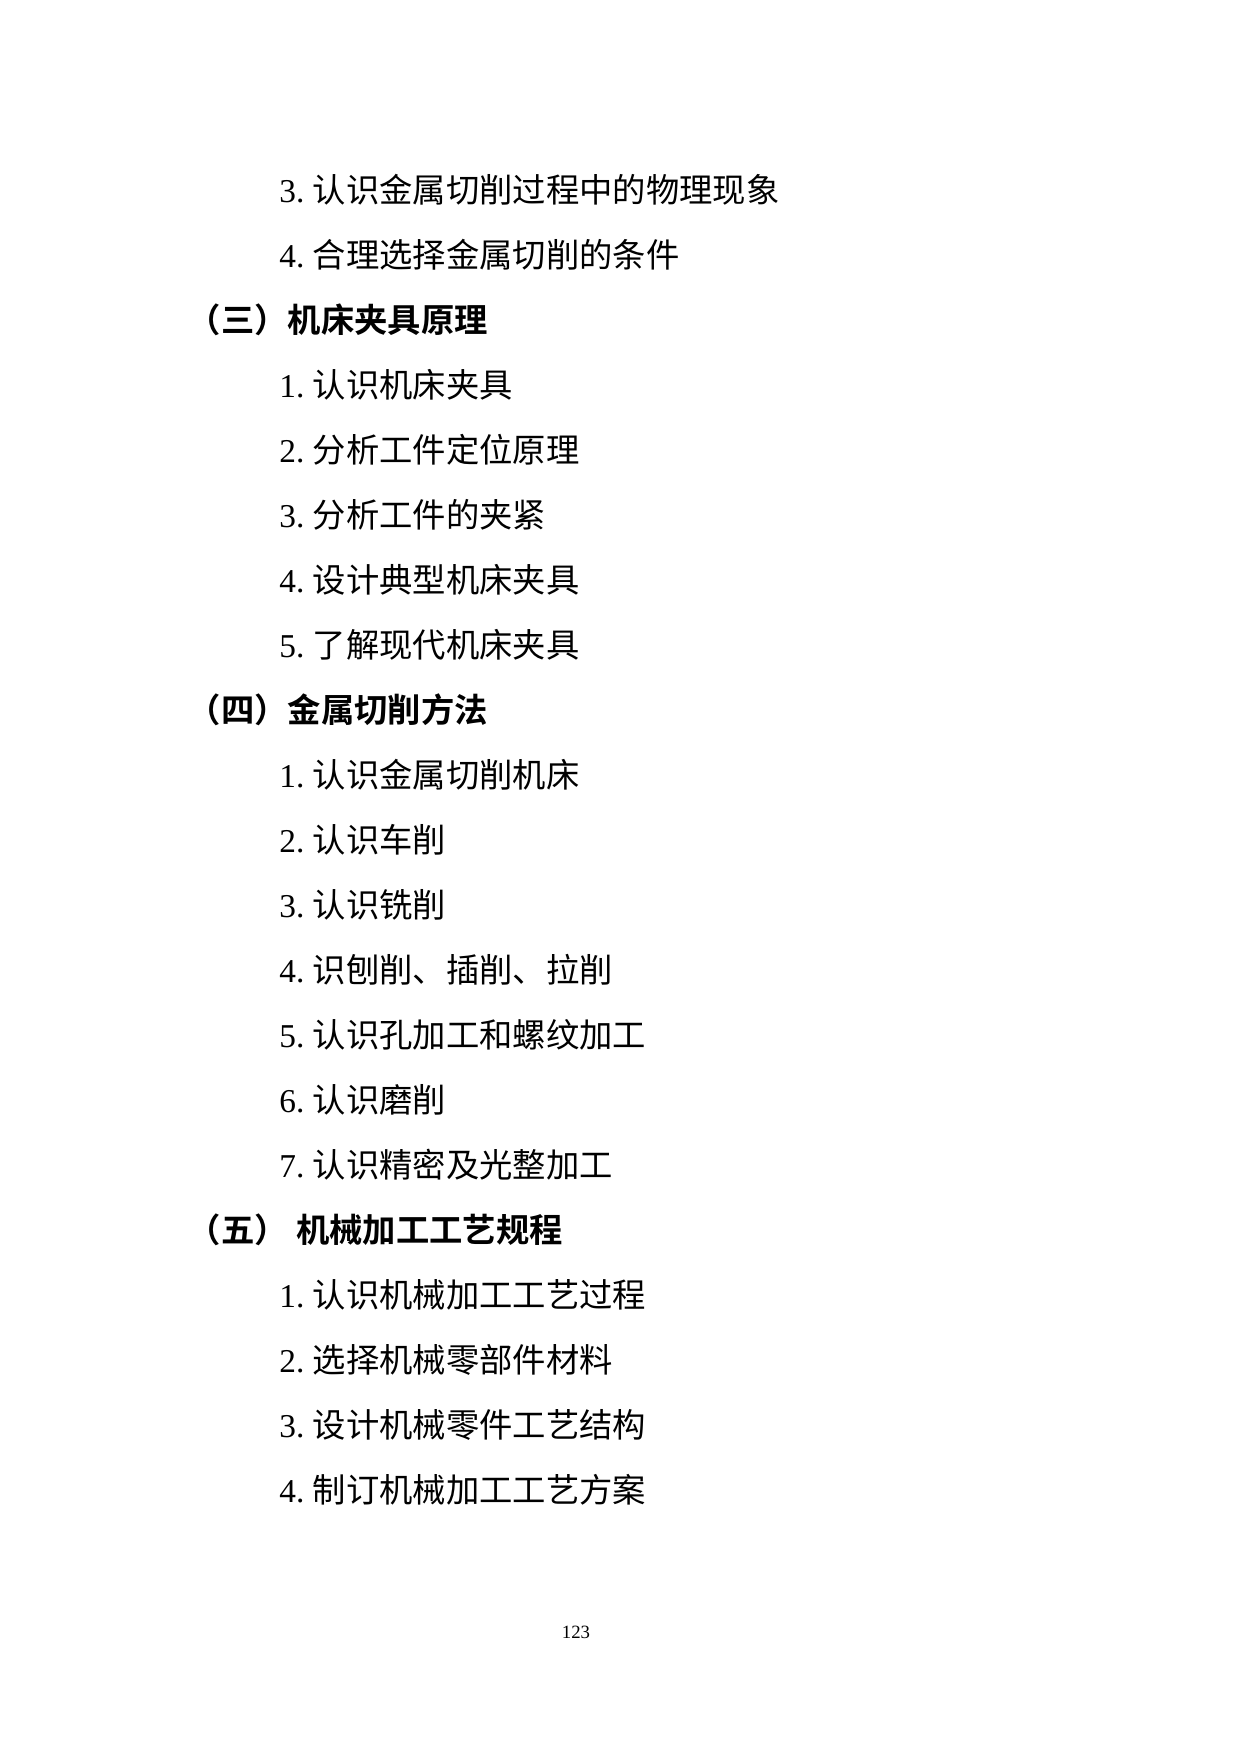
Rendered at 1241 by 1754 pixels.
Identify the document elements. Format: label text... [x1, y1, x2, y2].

text 3. 认识金属切削过程中的物理现象 [187, 155, 1053, 220]
text 3. 认识铣削 [187, 870, 1053, 935]
text 4. 制订机械加工工艺方案 [187, 1455, 1053, 1520]
text 4. 识刨削、插削、拉削 [187, 935, 1053, 1000]
text 4. 设计典型机床夹具 [187, 545, 1053, 610]
text 3. 设计机械零件工艺结构 [187, 1390, 1053, 1455]
subtitle 机械加工工艺规程 [187, 1195, 1053, 1260]
text 2. 选择机械零部件材料 [187, 1325, 1053, 1390]
text 6. 认识磨削 [187, 1065, 1053, 1130]
text 1. 认识机械加工工艺过程 [187, 1260, 1053, 1325]
text 2. 认识车削 [187, 805, 1053, 870]
text 1. 认识金属切削机床 [187, 740, 1053, 805]
text 1. 认识机床夹具 [187, 350, 1053, 415]
text 2. 分析工件定位原理 [187, 415, 1053, 480]
subtitle 金属切削方法 [187, 675, 1053, 740]
text 3. 分析工件的夹紧 [187, 480, 1053, 545]
text 5. 认识孔加工和螺纹加工 [187, 1000, 1053, 1065]
text 4. 合理选择金属切削的条件 [187, 220, 1053, 285]
text 7. 认识精密及光整加工 [187, 1130, 1053, 1195]
text 5. 了解现代机床夹具 [187, 610, 1053, 675]
subtitle 机床夹具原理 [187, 285, 1053, 350]
